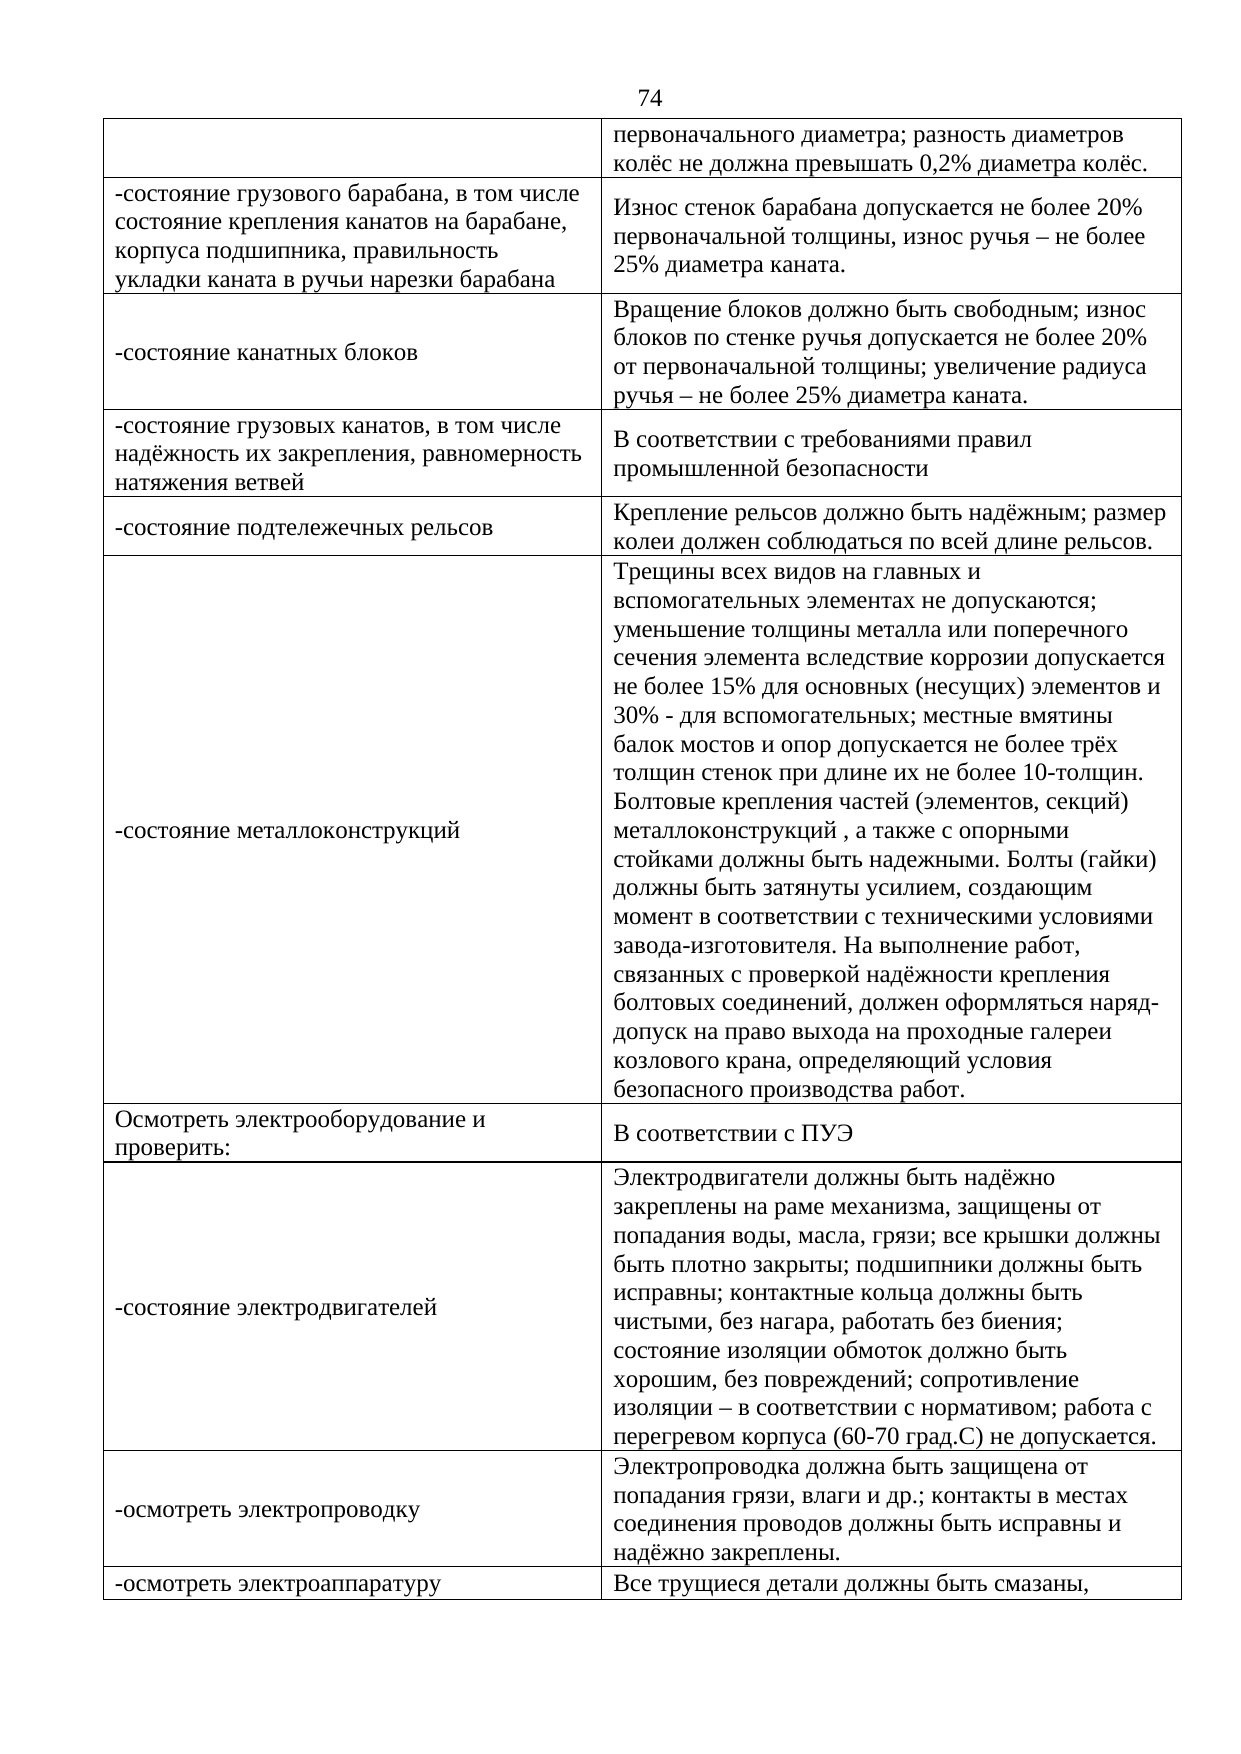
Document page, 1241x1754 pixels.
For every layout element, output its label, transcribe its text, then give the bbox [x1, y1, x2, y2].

table_cell Электропроводка должна быть защищена от попадания грязи, влаги и др.; контакты в местах соединения проводов должны быть исправны и надёжно закреплены. [602, 1451, 1181, 1566]
table_cell Трещины всех видов на главных и вспомогательных элементах не допускаются; уменьшение толщины металла или поперечного сечения элемента вследствие коррозии допускается не более 15% для основных (несущих) элементов и 30% - для вспомогательных; местные вмятины балок мостов и опор допускается не более трёх толщин стенок при длине их не более 10-толщин. Болтовые крепления частей (элементов, секций) металлоконструкций , а также с опорными стойками должны быть надежными. Болты (гайки) должны быть затянуты усилием, создающим момент в соответствии с техническими условиями завода-изготовителя. На выполнение работ, связанных с проверкой надёжности крепления болтовых соединений, должен оформляться наряд-допуск на право выхода на проходные галереи козлового крана, определяющий условия безопасного производства работ. [602, 556, 1181, 1102]
table_cell -состояние электродвигателей [104, 1163, 601, 1450]
table_cell Осмотреть электрооборудование и проверить: [104, 1104, 601, 1161]
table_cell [602, 119, 1181, 177]
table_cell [104, 119, 601, 177]
table_cell Крепление рельсов должно быть надёжным; размер колеи должен соблюдаться по всей длине рельсов. [602, 497, 1181, 555]
table_cell В соответствии с ПУЭ [602, 1104, 1181, 1161]
table_cell Электродвигатели должны быть надёжно закреплены на раме механизма, защищены от попадания воды, масла, грязи; все крышки должны быть плотно закрыты; подшипники должны быть исправны; контактные кольца должны быть чистыми, без нагара, работать без биения; состояние изоляции обмоток должно быть хорошим, без повреждений; сопротивление изоляции – в соответствии с нормативом; работа с перегревом корпуса (60-70 град.С) не допускается. [602, 1163, 1181, 1450]
table_cell -состояние канатных блоков [104, 294, 601, 409]
table_cell -состояние грузового барабана, в том числе состояние крепления канатов на барабане, корпуса подшипника, правильность укладки каната в ручьи нарезки барабана [104, 178, 601, 293]
table_cell -осмотреть электропроводку [104, 1451, 601, 1566]
table_cell -состояние металлоконструкций [104, 556, 601, 1102]
table_cell -состояние грузовых канатов, в том числе надёжность их закрепления, равномерность натяжения ветвей [104, 410, 601, 496]
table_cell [104, 1567, 601, 1598]
table_cell Вращение блоков должно быть свободным; износ блоков по стенке ручья допускается не более 20% от первоначальной толщины; увеличение радиуса ручья – не более 25% диаметра каната. [602, 294, 1181, 409]
table_cell Износ стенок барабана допускается не более 20% первоначальной толщины, износ ручья – не более 25% диаметра каната. [602, 178, 1181, 293]
table_cell В соответствии с требованиями правил промышленной безопасности [602, 410, 1181, 496]
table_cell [602, 1567, 1181, 1598]
table_cell -состояние подтележечных рельсов [104, 497, 601, 555]
